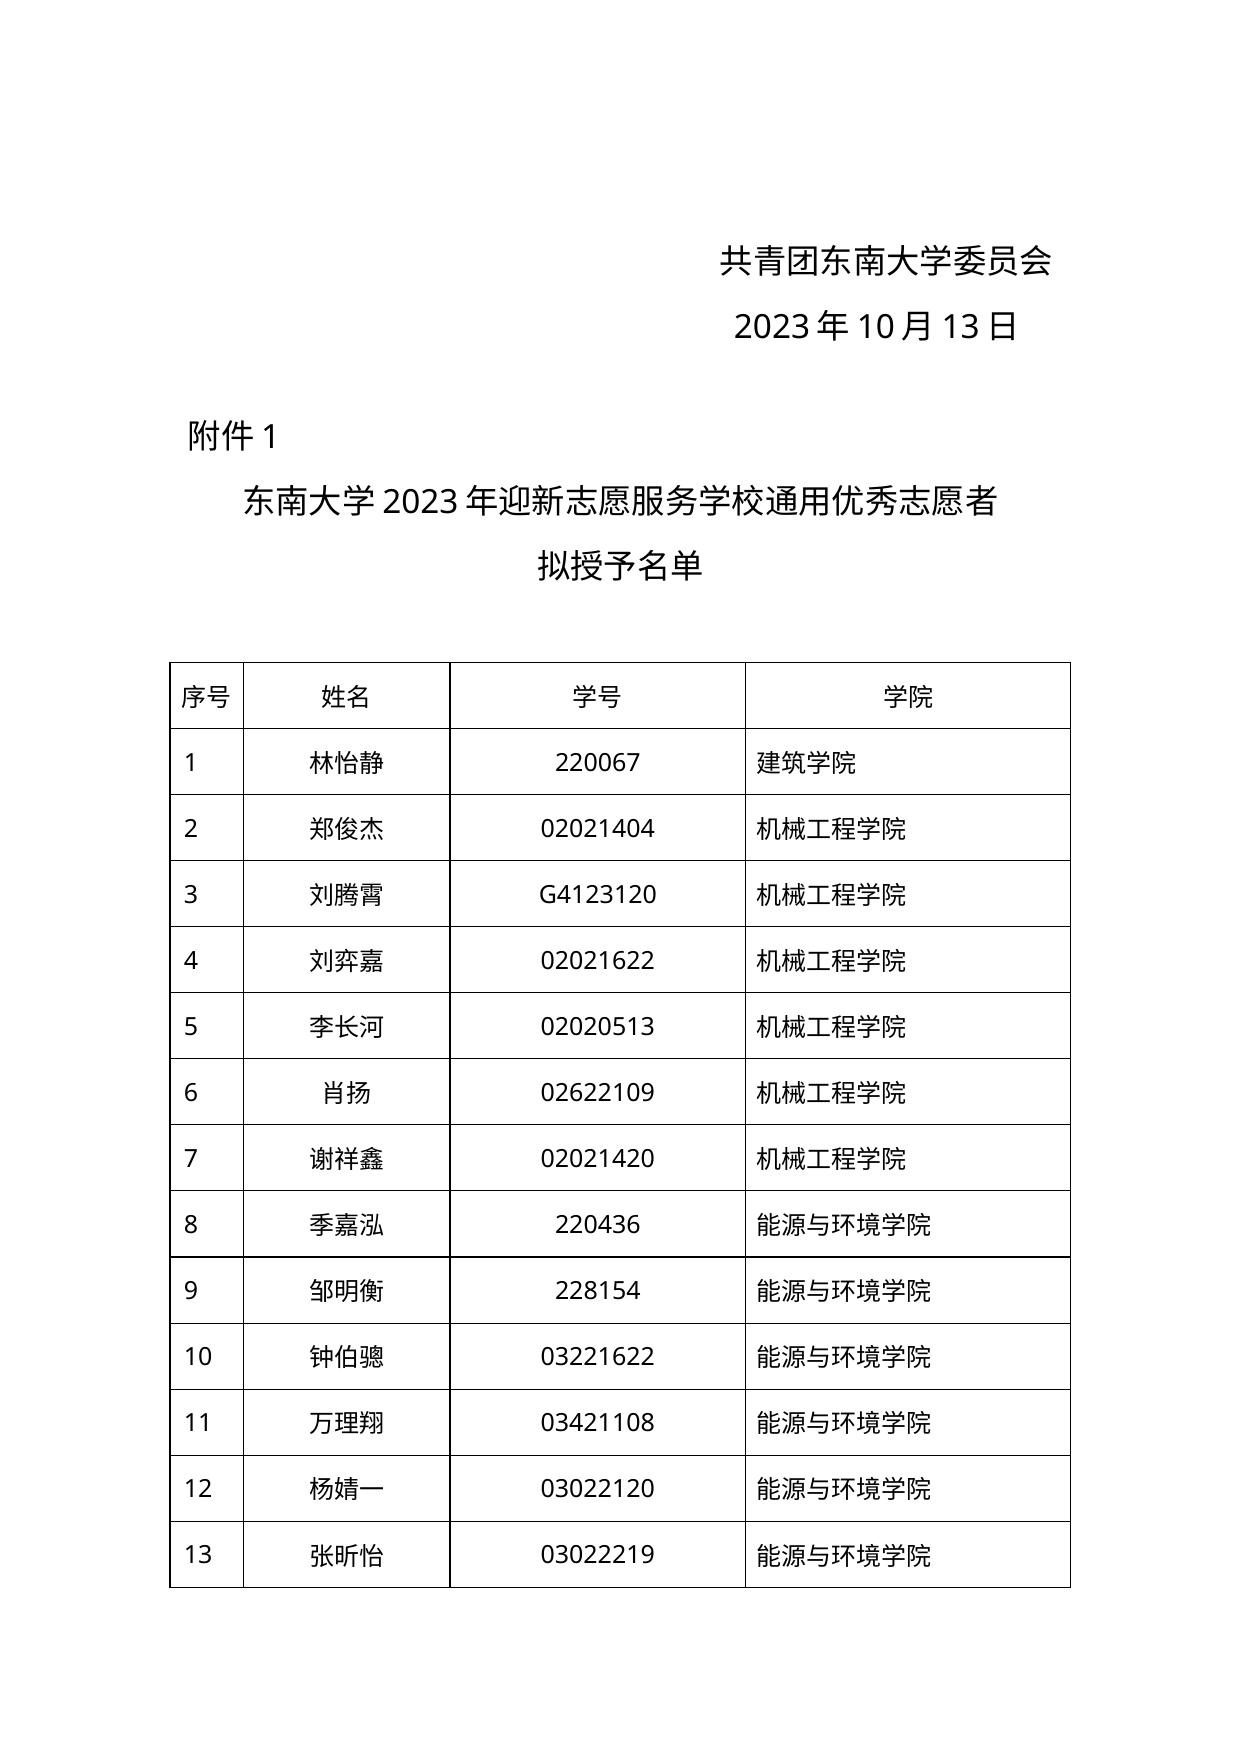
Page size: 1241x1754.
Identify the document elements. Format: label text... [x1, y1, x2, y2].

table_cell 林怡静 [244, 729, 449, 794]
table_cell [171, 993, 243, 1058]
table_cell [171, 729, 243, 794]
table_cell 02021622 [451, 927, 745, 992]
table_cell 万理翔 [244, 1390, 449, 1454]
table_cell [171, 795, 243, 860]
table_header 学院 [746, 663, 1070, 728]
table_cell [171, 861, 243, 926]
table_cell 02021420 [451, 1125, 745, 1190]
table_cell 能源与环境学院 [746, 1324, 1070, 1388]
text 附件1 [187, 402, 1053, 467]
table_cell 郑俊杰 [244, 795, 449, 860]
table_cell 能源与环境学院 [746, 1258, 1070, 1322]
text 2023年10月13日 [187, 292, 1019, 357]
table_cell 机械工程学院 [746, 927, 1070, 992]
table_cell 肖扬 [244, 1059, 449, 1124]
table_cell 机械工程学院 [746, 1059, 1070, 1124]
table_cell 能源与环境学院 [746, 1522, 1070, 1587]
table_cell 钟伯骢 [244, 1324, 449, 1388]
table_cell 03022120 [451, 1456, 745, 1521]
table_header 学号 [451, 663, 745, 728]
table_cell 能源与环境学院 [746, 1191, 1070, 1256]
table_cell [171, 1059, 243, 1124]
table_cell 机械工程学院 [746, 1125, 1070, 1190]
table_cell [171, 1191, 243, 1256]
table_cell [171, 1456, 243, 1521]
table_cell 季嘉泓 [244, 1191, 449, 1256]
table_cell [171, 1258, 243, 1322]
table_cell [171, 1522, 243, 1587]
table_cell 03421108 [451, 1390, 745, 1454]
table_cell 220436 [451, 1191, 745, 1256]
table_cell 03022219 [451, 1522, 745, 1587]
table_cell 228154 [451, 1258, 745, 1322]
table_cell 李长河 [244, 993, 449, 1058]
table_cell G4123120 [451, 861, 745, 926]
table_cell 03221622 [451, 1324, 745, 1388]
table_cell 张昕怡 [244, 1522, 449, 1587]
table_cell 谢祥鑫 [244, 1125, 449, 1190]
table_cell 02622109 [451, 1059, 745, 1124]
table_cell 机械工程学院 [746, 993, 1070, 1058]
table_cell 能源与环境学院 [746, 1456, 1070, 1521]
table_header 姓名 [244, 663, 449, 728]
table_cell 建筑学院 [746, 729, 1070, 794]
table_cell 刘腾霄 [244, 861, 449, 926]
table_header 序号 [171, 663, 243, 728]
table_cell 刘弈嘉 [244, 927, 449, 992]
text 东南大学2023年迎新志愿服务学校通用优秀志愿者 [187, 467, 1053, 532]
table_cell 220067 [451, 729, 745, 794]
table_cell [171, 1390, 243, 1454]
table_cell 02021404 [451, 795, 745, 860]
table_cell 能源与环境学院 [746, 1390, 1070, 1454]
table_cell 杨婧一 [244, 1456, 449, 1521]
table_cell 邹明衡 [244, 1258, 449, 1322]
table_cell 02020513 [451, 993, 745, 1058]
text 共青团东南大学委员会 [187, 227, 1053, 292]
table_cell 机械工程学院 [746, 861, 1070, 926]
text 拟授予名单 [187, 532, 1053, 597]
table_cell [171, 1324, 243, 1388]
table_cell [171, 927, 243, 992]
table_cell [171, 1125, 243, 1190]
table_cell 机械工程学院 [746, 795, 1070, 860]
